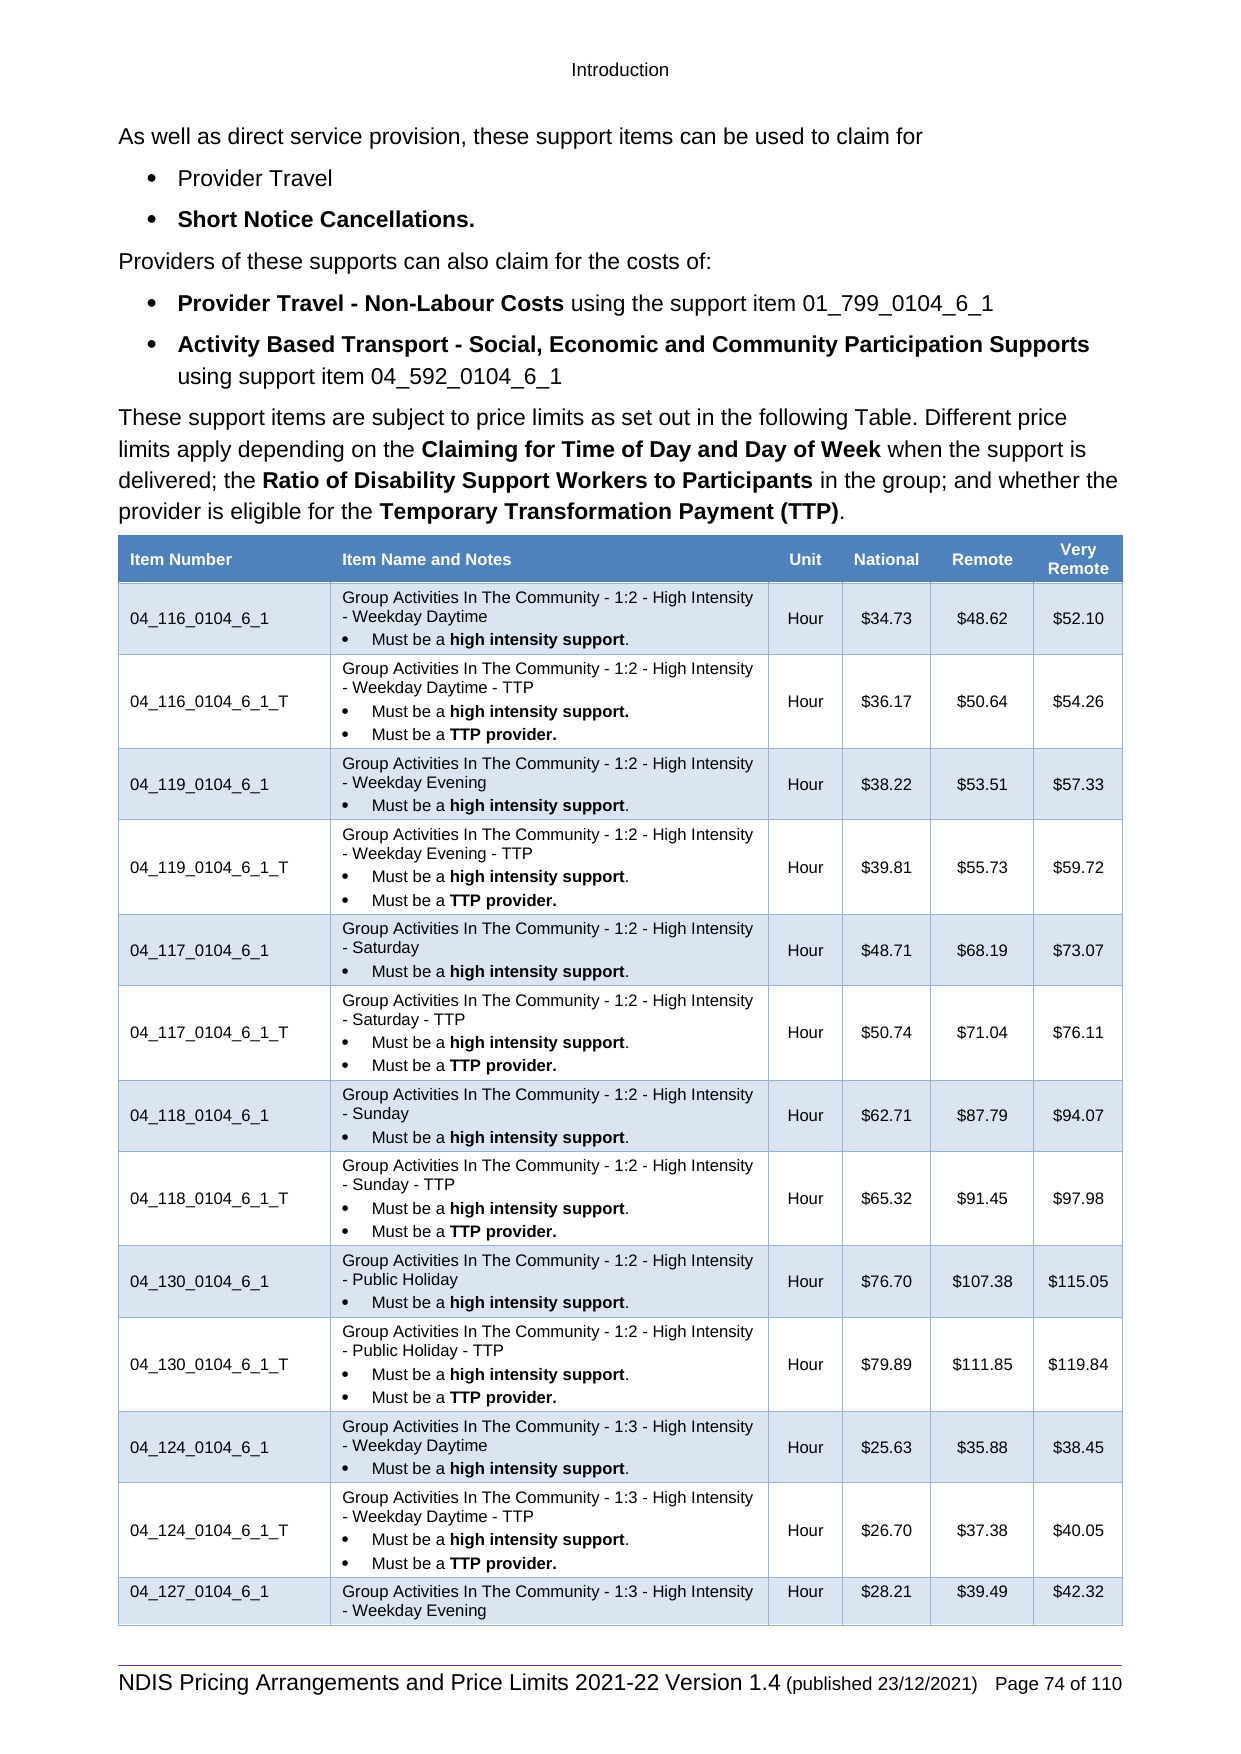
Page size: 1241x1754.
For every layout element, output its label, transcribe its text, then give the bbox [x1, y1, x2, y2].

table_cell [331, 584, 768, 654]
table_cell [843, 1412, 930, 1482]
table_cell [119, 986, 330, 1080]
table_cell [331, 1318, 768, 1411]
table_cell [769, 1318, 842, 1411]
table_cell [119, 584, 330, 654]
text Provider Travel - Non-Labour Costs using the support item 01_799_0104_6_1 [148, 285, 1122, 316]
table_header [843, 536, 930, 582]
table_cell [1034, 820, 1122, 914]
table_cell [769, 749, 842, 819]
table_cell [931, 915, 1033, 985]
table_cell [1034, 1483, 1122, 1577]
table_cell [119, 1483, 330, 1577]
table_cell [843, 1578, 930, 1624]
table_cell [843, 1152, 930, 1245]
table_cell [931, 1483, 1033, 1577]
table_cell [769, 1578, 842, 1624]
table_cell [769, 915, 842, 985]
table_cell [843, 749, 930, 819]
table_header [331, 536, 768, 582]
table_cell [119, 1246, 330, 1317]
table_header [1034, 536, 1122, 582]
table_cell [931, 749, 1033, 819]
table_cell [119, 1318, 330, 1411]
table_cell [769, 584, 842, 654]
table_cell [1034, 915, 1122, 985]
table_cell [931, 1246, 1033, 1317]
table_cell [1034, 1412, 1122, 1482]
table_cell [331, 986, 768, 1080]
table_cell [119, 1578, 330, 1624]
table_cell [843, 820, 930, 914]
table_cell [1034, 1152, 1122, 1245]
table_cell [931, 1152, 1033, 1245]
text Activity Based Transport - Social, Economic and Community Participation Supports using support item 04_592_0104_6_1 [148, 326, 1122, 389]
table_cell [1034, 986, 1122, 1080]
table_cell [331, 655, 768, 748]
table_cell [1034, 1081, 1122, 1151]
text These support items are subject to price limits as set out in the following Table. Different price limits apply depending on the Claiming for Time of Day and Day of Week when the support is delivered; the Ratio of Disability Support Workers to Participants in the group; and whether the provider is eligible for the Temporary Transformation Payment (TTP). [118, 399, 1122, 524]
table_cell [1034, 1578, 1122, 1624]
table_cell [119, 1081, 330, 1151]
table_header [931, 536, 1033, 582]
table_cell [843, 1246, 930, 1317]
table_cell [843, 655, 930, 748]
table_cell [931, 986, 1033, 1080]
text Short Notice Cancellations. [148, 201, 1122, 233]
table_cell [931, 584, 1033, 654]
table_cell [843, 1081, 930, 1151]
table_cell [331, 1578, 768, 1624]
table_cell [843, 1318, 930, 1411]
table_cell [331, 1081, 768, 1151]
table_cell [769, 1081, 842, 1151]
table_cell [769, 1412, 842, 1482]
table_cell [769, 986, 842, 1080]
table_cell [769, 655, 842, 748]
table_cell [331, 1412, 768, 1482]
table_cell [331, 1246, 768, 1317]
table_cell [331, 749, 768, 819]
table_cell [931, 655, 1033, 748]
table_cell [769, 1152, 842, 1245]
text Provider Travel [148, 160, 1122, 191]
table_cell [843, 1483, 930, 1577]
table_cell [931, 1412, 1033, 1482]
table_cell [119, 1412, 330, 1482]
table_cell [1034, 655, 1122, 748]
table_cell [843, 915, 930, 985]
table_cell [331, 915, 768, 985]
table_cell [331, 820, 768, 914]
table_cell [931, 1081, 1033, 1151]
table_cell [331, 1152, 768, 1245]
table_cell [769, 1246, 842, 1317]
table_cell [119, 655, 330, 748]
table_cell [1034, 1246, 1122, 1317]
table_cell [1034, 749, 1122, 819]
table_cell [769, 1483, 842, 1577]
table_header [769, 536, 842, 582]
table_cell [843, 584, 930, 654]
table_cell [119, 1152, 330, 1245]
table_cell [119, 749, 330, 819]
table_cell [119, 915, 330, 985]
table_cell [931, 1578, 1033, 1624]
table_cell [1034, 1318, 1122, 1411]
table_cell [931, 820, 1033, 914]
text Providers of these supports can also claim for the costs of: [118, 243, 1122, 274]
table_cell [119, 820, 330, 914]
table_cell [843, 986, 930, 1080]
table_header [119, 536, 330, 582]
text As well as direct service provision, these support items can be used to claim for [118, 118, 1122, 149]
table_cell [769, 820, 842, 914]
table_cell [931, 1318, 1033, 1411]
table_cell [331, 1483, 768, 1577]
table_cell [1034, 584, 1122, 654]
